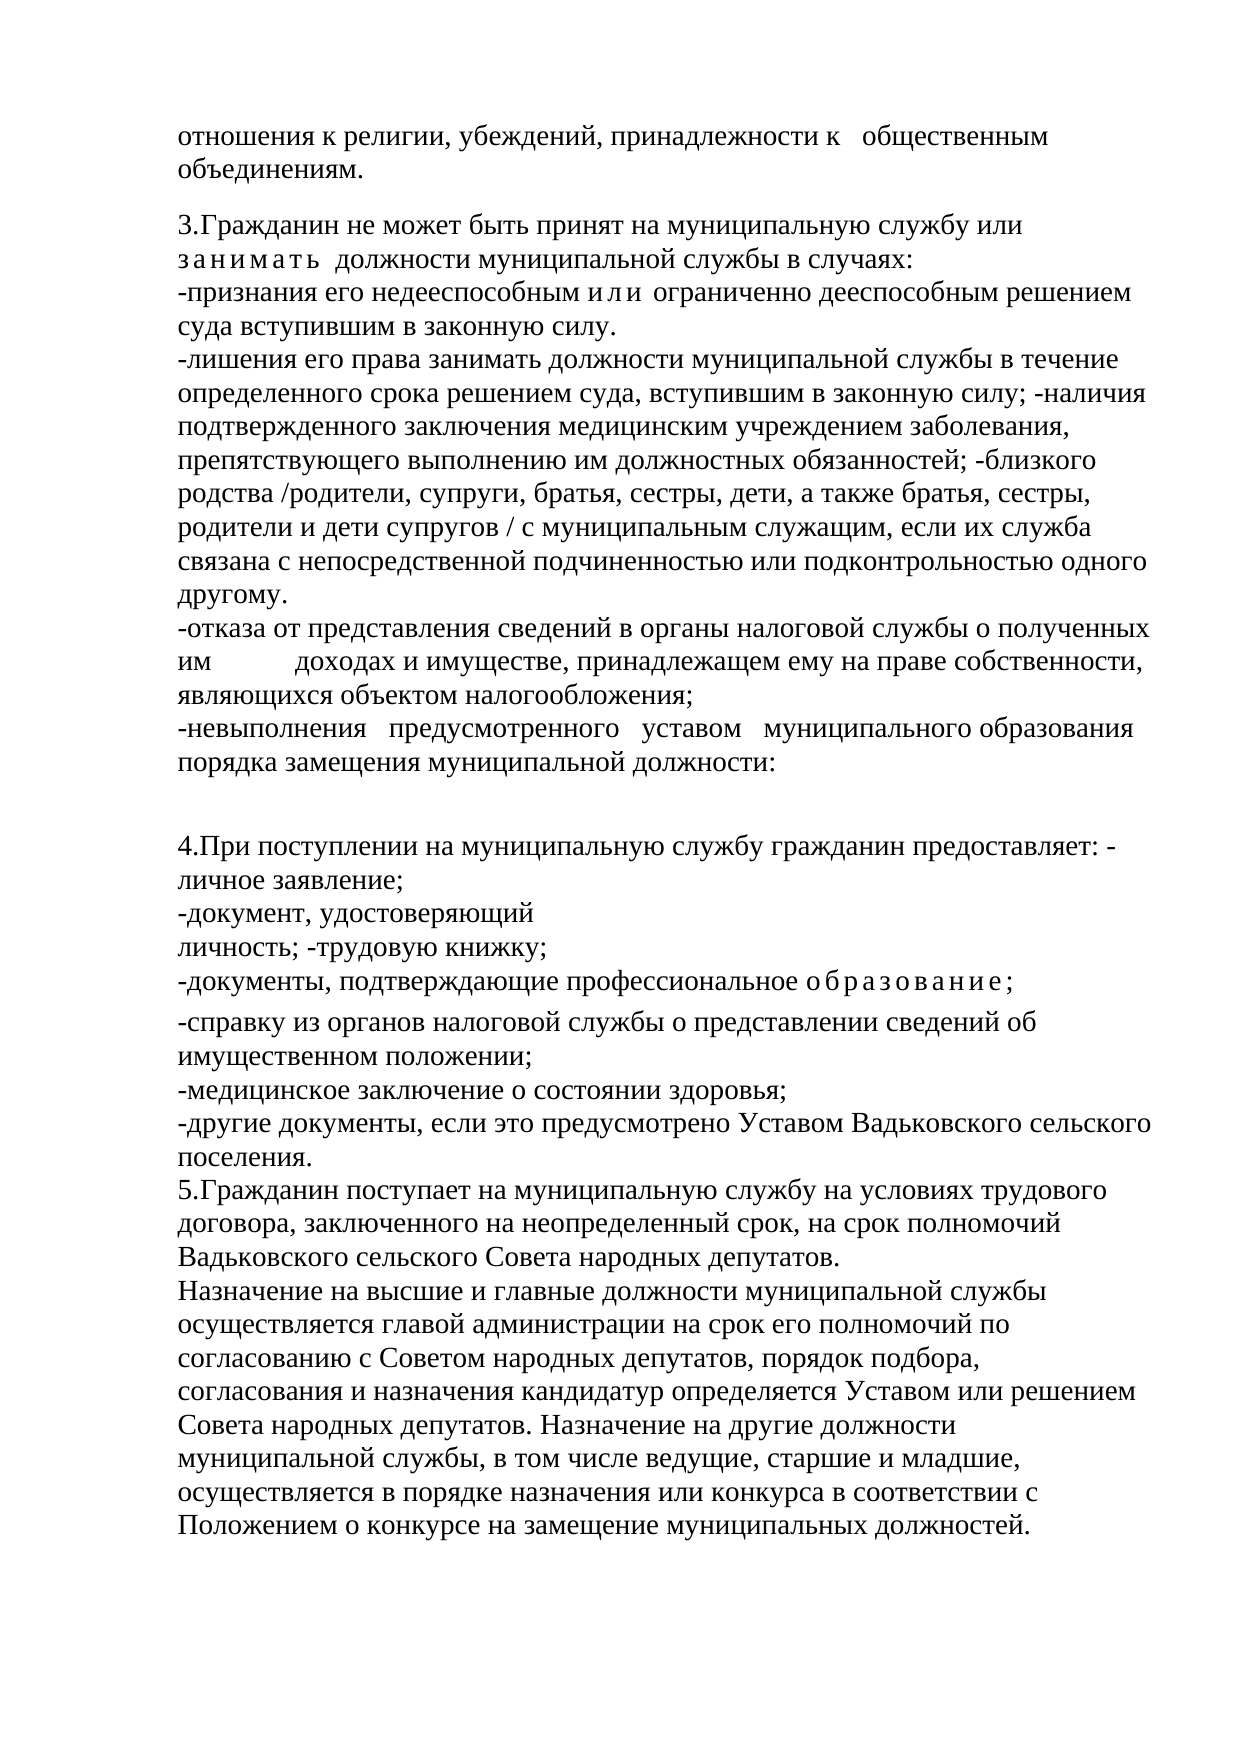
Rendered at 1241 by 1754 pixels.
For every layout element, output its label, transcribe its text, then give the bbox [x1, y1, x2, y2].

text 3. Гражданин не может быть принят на муниципальную службу или занимать должности муниципальной службы в случаях: [141, 207, 1096, 274]
text -другие документы, если это предусмотрено Уставом Вадьковского сельского поселения. [177, 1105, 1152, 1172]
text -документ, удостоверяющий личность; -трудовую книжку; [177, 896, 592, 963]
text -медицинское заключение о состоянии здоровья; [177, 1072, 1152, 1105]
text Назначение на высшие и главные должности муниципальной службы осуществляется главой администрации на срок его полномочий по согласованию с Советом народных депутатов, порядок подбора, согласования и назначения кандидатур определяется Уставом или решением Совета народных депутатов. Назначение на другие должности муниципальной службы, в том числе ведущие, старшие и младшие, осуществляется в порядке назначения или конкурса в соответствии с Положением о конкурсе на замещение муниципальных должностей. [177, 1273, 1152, 1541]
text -отказа от представления сведений в органы налоговой службы о полученных им доходах и имуществе, принадлежащем ему на праве собственности, [177, 610, 1152, 677]
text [141, 118, 1152, 185]
text являющихся объектом налогообложения; [177, 677, 1152, 710]
list Гражданин поступает на муниципальную службу на условиях трудового договора, заключенного на неопределенный срок, на срок полномочий Вадьковского сельского Совета народных депутатов. [177, 1172, 1152, 1273]
text 4.При поступлении на муниципальную службу гражданин предоставляет: -личное заявление; [177, 828, 1152, 896]
text -справку из органов налоговой службы о представлении сведений об [177, 1004, 1152, 1038]
text -невыполнения предусмотренного уставом муниципального образования порядка замещения муниципальной должности: [177, 710, 1152, 777]
text имущественном положении; [177, 1038, 1152, 1071]
text -документы, подтверждающие профессиональное образование; [177, 963, 1152, 996]
text -лишения его права занимать должности муниципальной службы в течение определенного срока решением суда, вступившим в законную силу; -наличия подтвержденного заключения медицинским учреждением заболевания, препятствующего выполнению им должностных обязанностей; -близкого родства /родители, супруги, братья, сестры, дети, а также братья, сестры, родители и дети супругов / с муниципальным служащим, если их служба связана с непосредственной подчиненностью или подконтрольностью одного другому. [177, 341, 1152, 610]
text -признания его недееспособным или ограниченно дееспособным решением суда вступившим в законную силу. [177, 274, 1152, 341]
